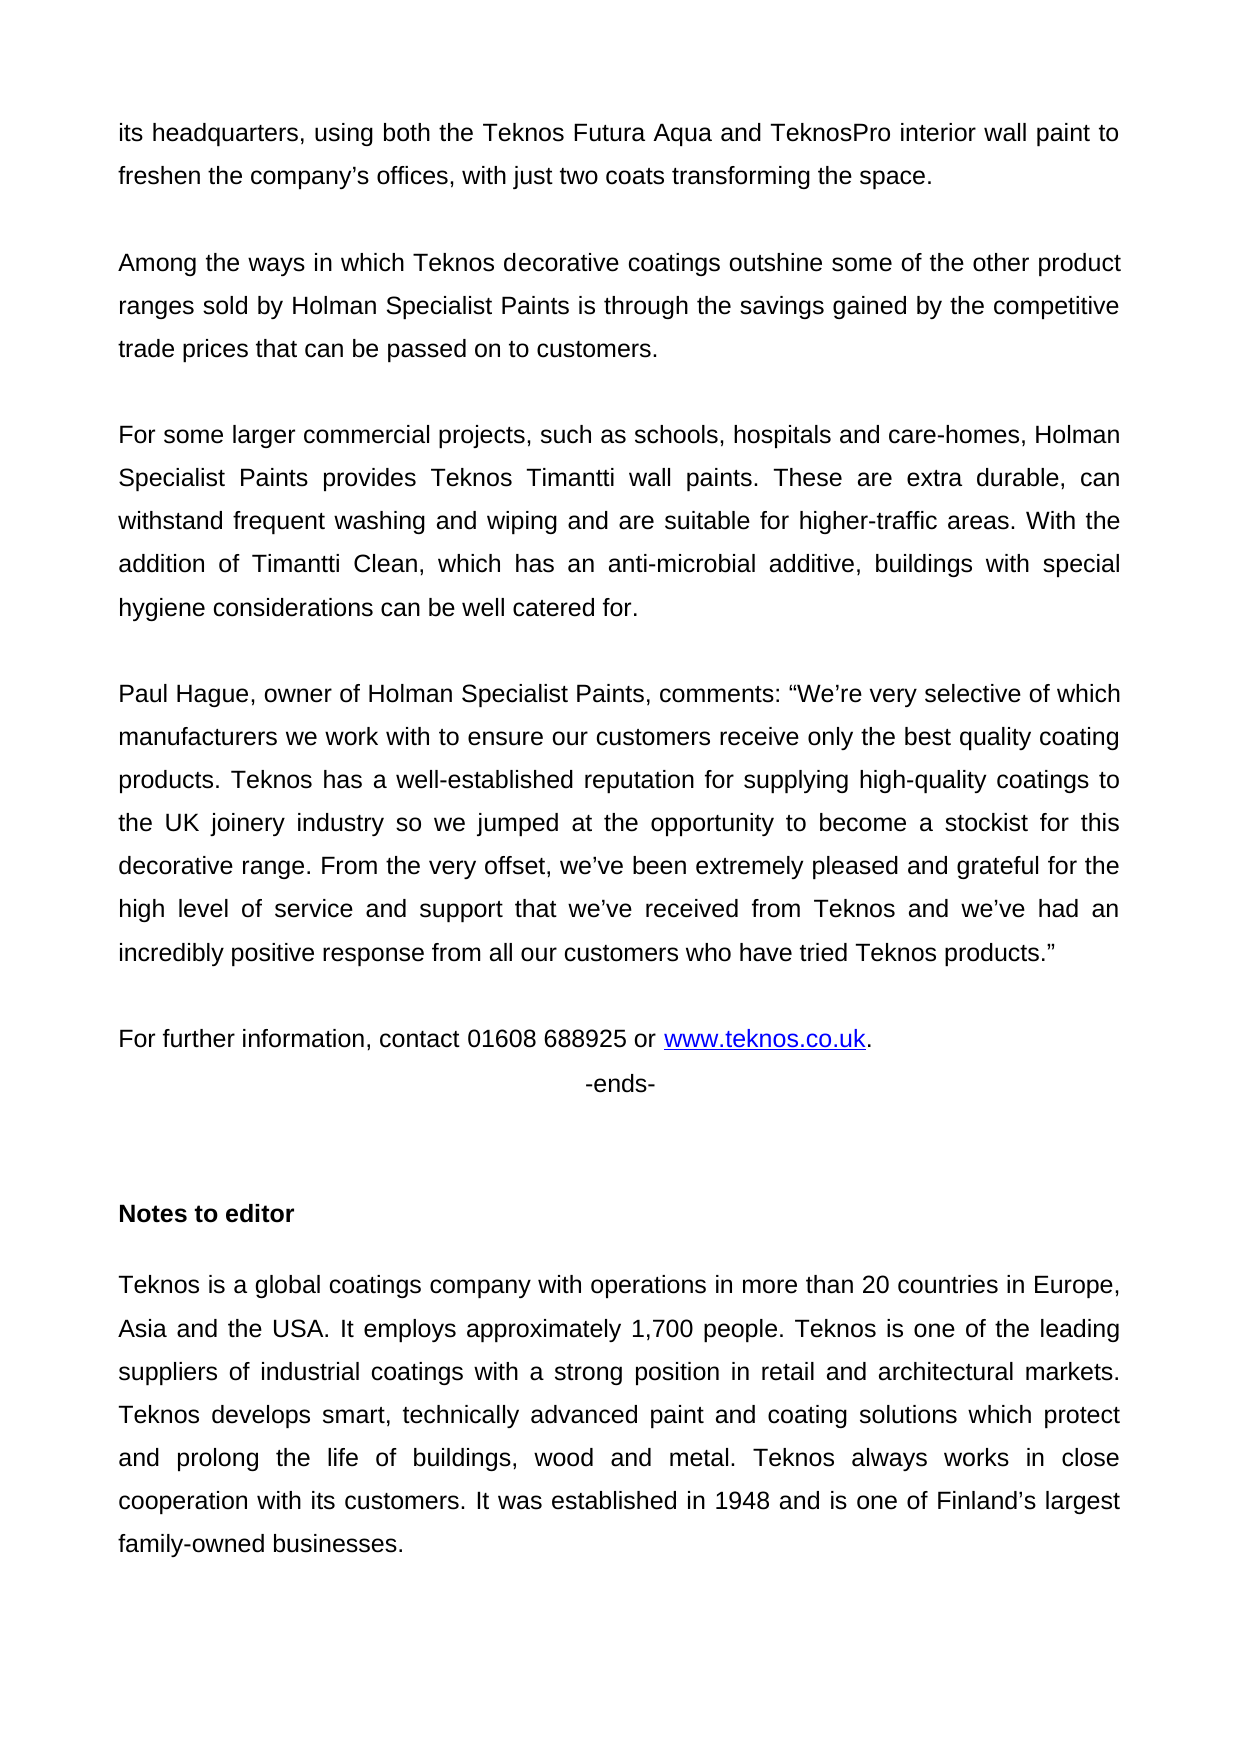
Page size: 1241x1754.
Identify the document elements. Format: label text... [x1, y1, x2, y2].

text Paul Hague, owner of Holman Specialist Paints, comments: “We’re very selective of which manufacturers we work with to ensure our customers receive only the best quality coating products. Teknos has a well-established reputation for supplying high-quality coatings to the UK joinery industry so we jumped at the opportunity to become a stockist for this decorative range. From the very offset, we’ve been extremely pleased and grateful for the high level of service and support that we’ve received from Teknos and we’ve had an incredibly positive response from all our customers who have tried Teknos products.” [118, 679, 1122, 966]
text For further information, contact 01608 688925 or www.teknos.co.uk. [118, 1024, 1122, 1052]
text Teknos is a global coatings company with operations in more than 20 countries in Europe, Asia and the USA. It employs approximately 1,700 people. Teknos is one of the leading suppliers of industrial coatings with a strong position in retail and architectural markets. Teknos develops smart, technically advanced paint and coating solutions which protect and prolong the life of buildings, wood and metal. Teknos always works in close cooperation with its customers. It was established in 1948 and is one of Finland’s largest family-owned businesses. [118, 1271, 1122, 1558]
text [118, 118, 1122, 190]
text Among the ways in which Teknos decorative coatings outshine some of the other product ranges sold by Holman Specialist Paints is through the savings gained by the competitive trade prices that can be passed on to customers. [118, 247, 1122, 362]
text For some larger commercial projects, such as schools, hospitals and care-homes, Holman Specialist Paints provides Teknos Timantti wall paints. These are extra durable, can withstand frequent washing and wiping and are suitable for higher-traffic areas. With the addition of Timantti Clean, which has an anti-microbial additive, buildings with special hygiene considerations can be well catered for. [118, 420, 1122, 621]
text -ends- [118, 1069, 1122, 1098]
text Notes to editor [118, 1199, 1122, 1227]
